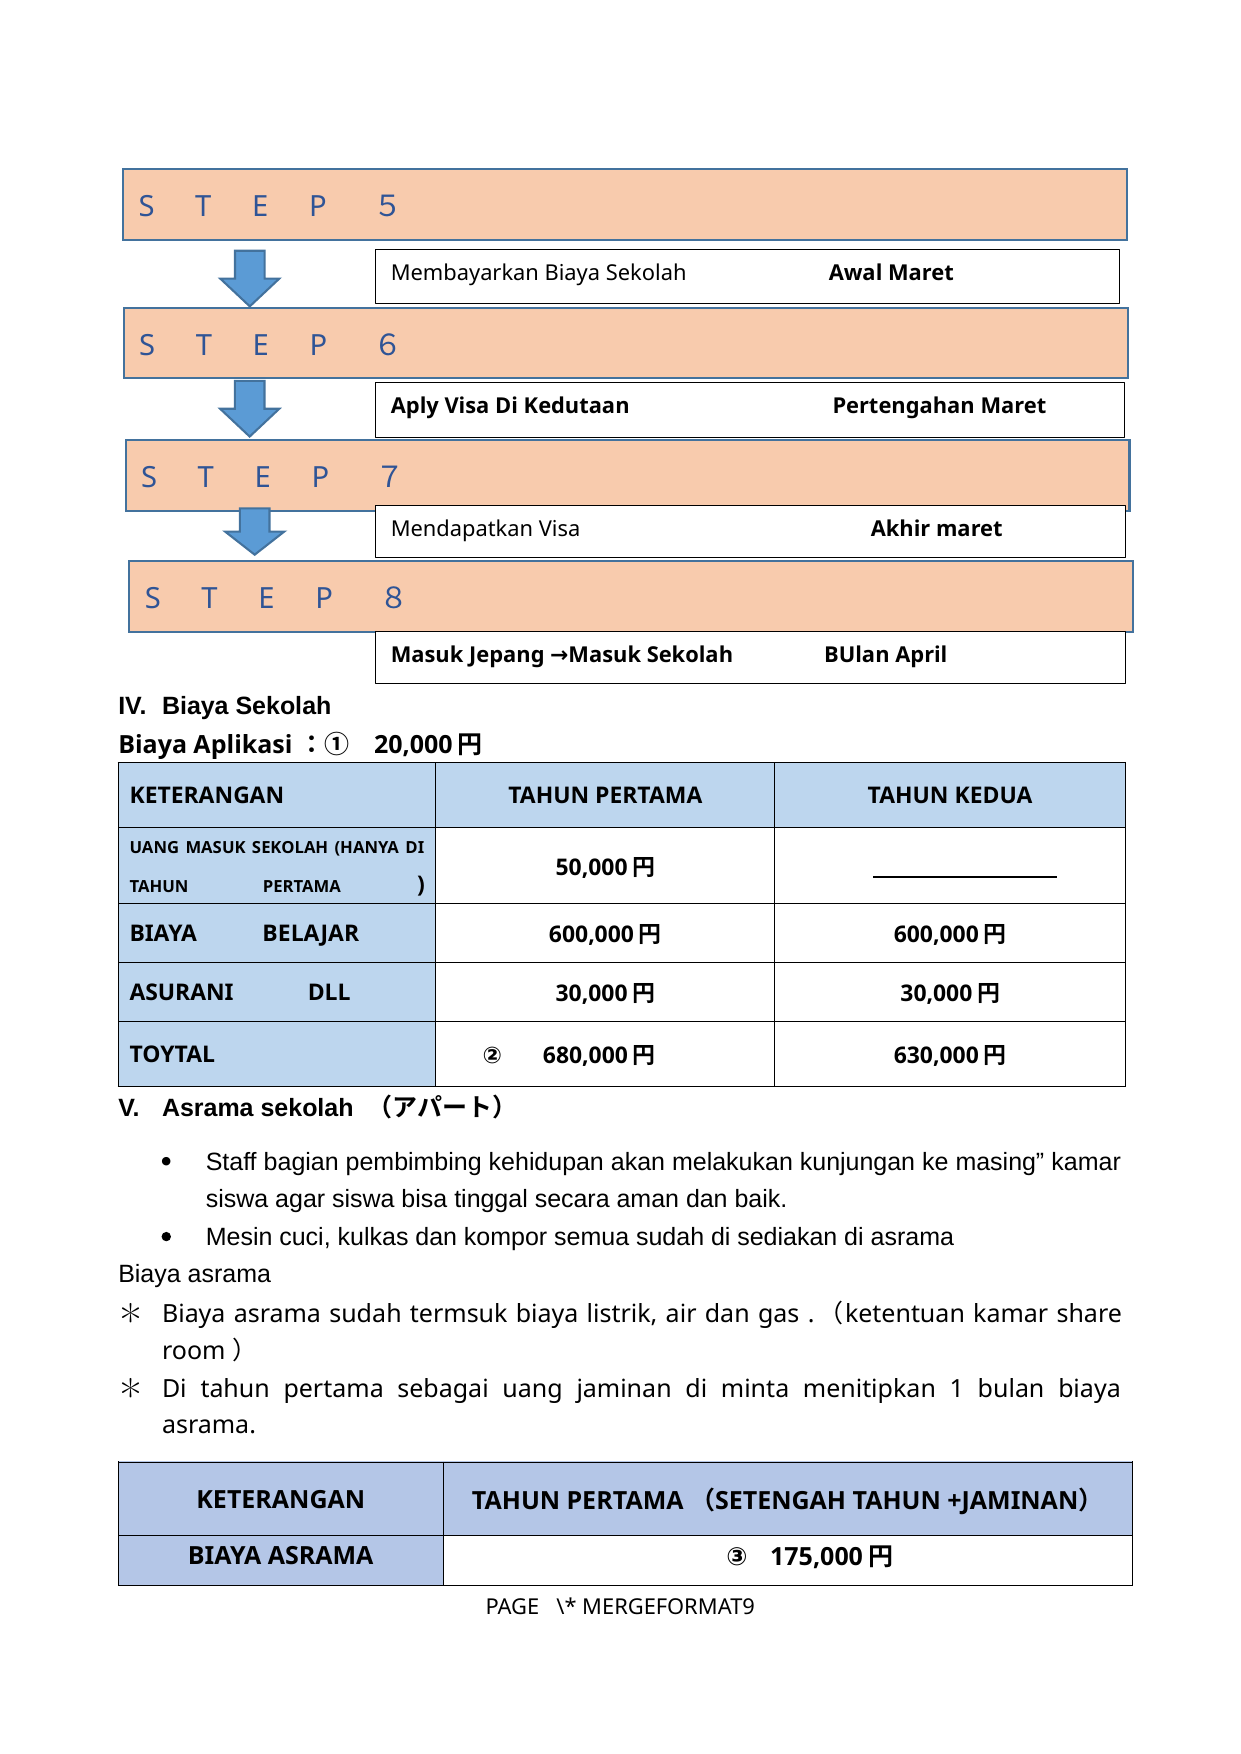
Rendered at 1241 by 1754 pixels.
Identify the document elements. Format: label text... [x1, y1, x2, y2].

list Di tahun pertama sebagai uang jaminan di minta menitipkan 1 bulan biaya asrama. [118, 1368, 1122, 1443]
table_cell 630,000円 [775, 1022, 1125, 1086]
list Biaya Sekolah [118, 687, 1122, 724]
table_header TAHUN PERTAMA （SETENGAH TAHUN +JAMINAN） [444, 1463, 1132, 1535]
table_cell 600,000円 [436, 904, 774, 962]
list Biaya asrama [118, 1255, 1122, 1293]
table_header KETERANGAN [119, 763, 435, 827]
table_cell ASURANI DLL [119, 963, 435, 1021]
table_cell [775, 828, 1125, 903]
table_header TAHUN KEDUA [775, 763, 1125, 827]
table_cell UANG MASUK SEKOLAH (HANYA DI TAHUN PERTAMA ) [119, 828, 435, 903]
list Mesin cuci, kulkas dan kompor semua sudah di sediakan di asrama [162, 1218, 1122, 1255]
table_cell 50,000円 [436, 828, 774, 903]
table_cell 680,000円 [436, 1022, 774, 1086]
list Biaya asrama sudah termsuk biaya listrik, air dan gas .（ketentuan kamar share room ） [118, 1293, 1122, 1368]
table_cell TOYTAL [119, 1022, 435, 1086]
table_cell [119, 1536, 443, 1585]
table_cell 600,000円 [775, 904, 1125, 962]
list Asrama sekolah （アパート） [118, 1087, 1122, 1124]
table_header KETERANGAN [119, 1463, 443, 1535]
list Staff bagian pembimbing kehidupan akan melakukan kunjungan ke masing” kamar siswa agar siswa bisa tinggal secara aman dan baik. [162, 1143, 1122, 1218]
table_cell 175,000円 [444, 1536, 1132, 1585]
table_cell BIAYA BELAJAR [119, 904, 435, 962]
table_header TAHUN PERTAMA [436, 763, 774, 827]
table_cell 30,000円 [436, 963, 774, 1021]
text Biaya Aplikasi ：① 20,000円 [118, 724, 1122, 762]
table_cell 30,000円 [775, 963, 1125, 1021]
